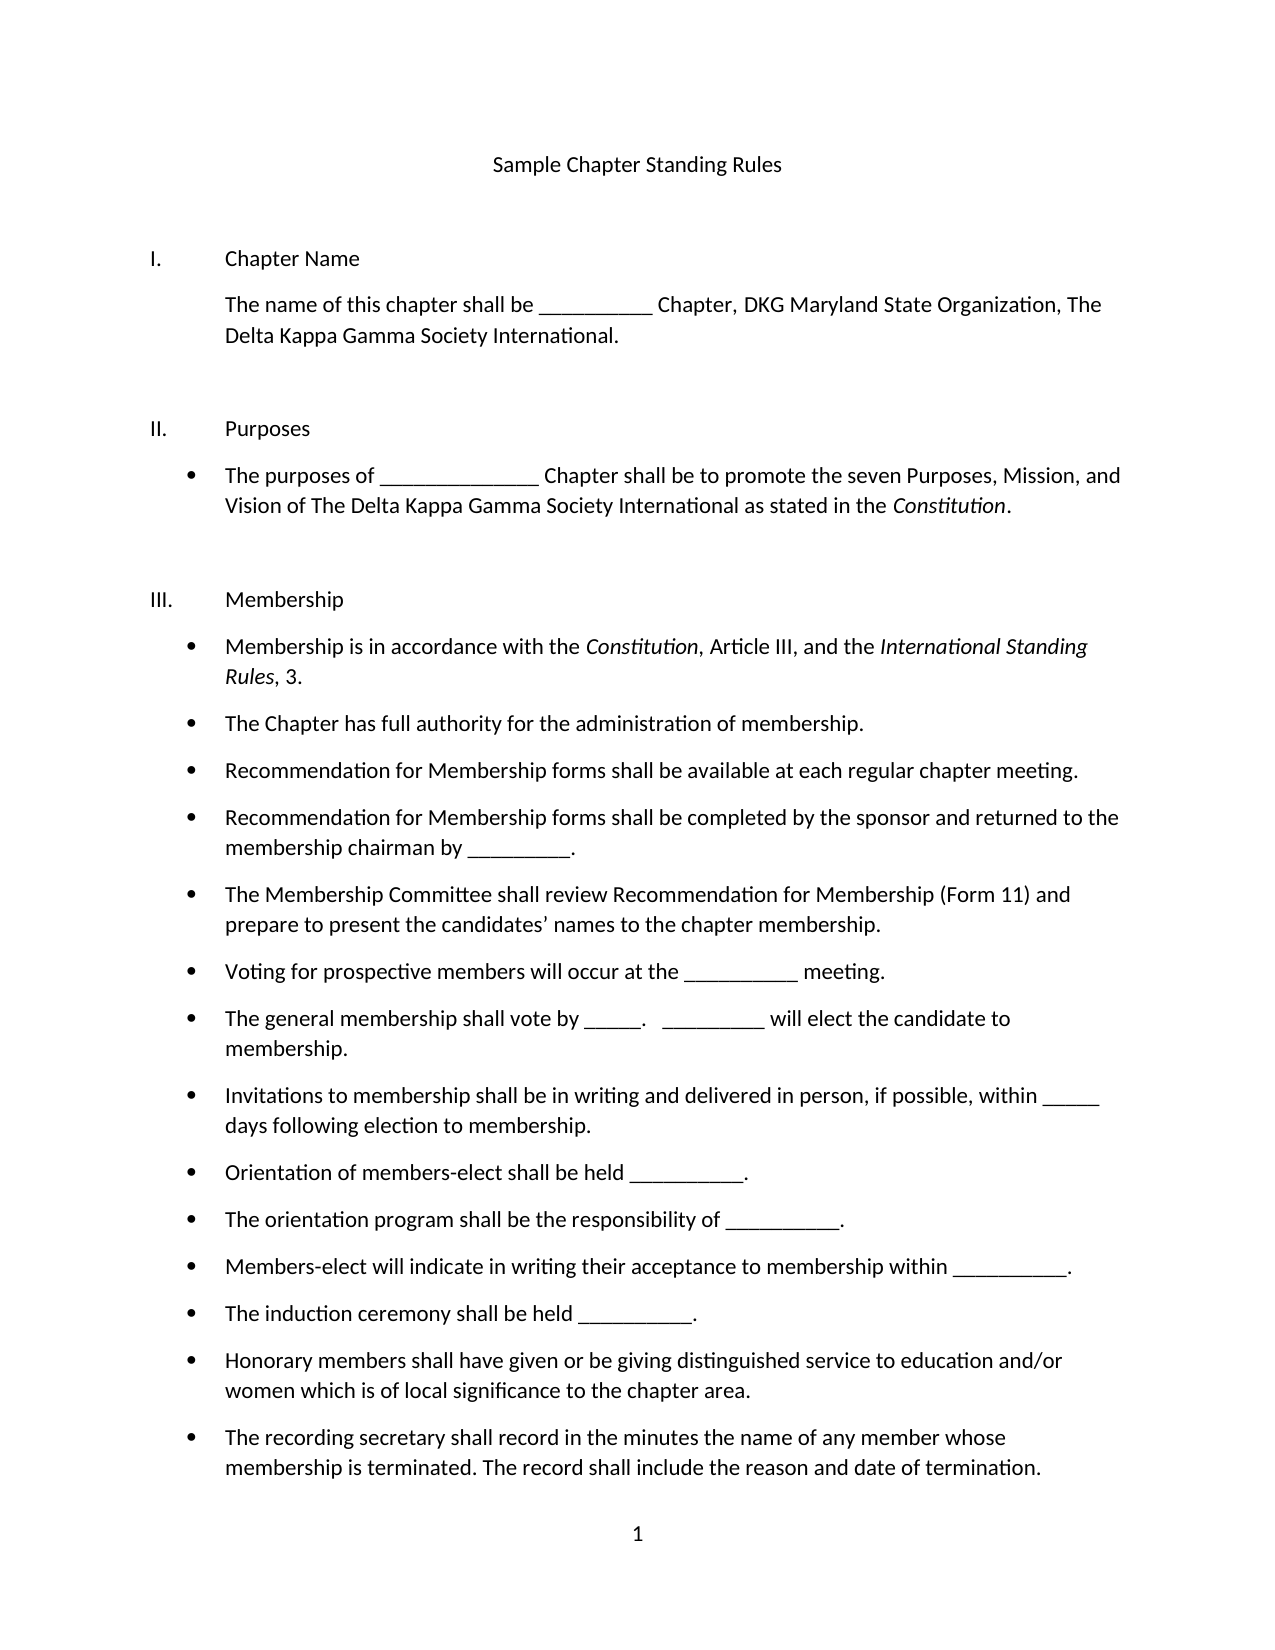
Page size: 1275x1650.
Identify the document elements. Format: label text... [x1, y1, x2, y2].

text Sample Chapter Standing Rules [150, 150, 1125, 178]
list Members-elect will indicate in writing their acceptance to membership within __________. [187, 1252, 1125, 1280]
list Invitations to membership shall be in writing and delivered in person, if possible, within _____ days following election to membership. [187, 1081, 1125, 1139]
list The Chapter has full authority for the administration of membership. [187, 709, 1125, 737]
list The Membership Committee shall review Recommendation for Membership (Form 11) and prepare to present the candidates’ names to the chapter membership. [187, 880, 1125, 938]
list Recommendation for Membership forms shall be completed by the sponsor and returned to the membership chairman by _________. [187, 803, 1125, 861]
list The name of this chapter shall be __________ Chapter, DKG Maryland State Organization, The Delta Kappa Gamma Society International. [187, 291, 1125, 349]
list Orientation of members-elect shall be held __________. [187, 1158, 1125, 1186]
list Membership is in accordance with the Constitution, Article III, and the International Standing Rules, 3. [187, 632, 1125, 691]
list The purposes of ______________ Chapter shall be to promote the seven Purposes, Mission, and Vision of The Delta Kappa Gamma Society International as stated in the Constitution. [187, 461, 1125, 520]
text III. Membership [150, 585, 1125, 613]
list The orientation program shall be the responsibility of __________. [187, 1205, 1125, 1233]
list Recommendation for Membership forms shall be available at each regular chapter meeting. [187, 756, 1125, 784]
list The general membership shall vote by _____. _________ will elect the candidate to membership. [187, 1004, 1125, 1062]
list The recording secretary shall record in the minutes the name of any member whose membership is terminated. The record shall include the reason and date of termination. [187, 1423, 1125, 1481]
list The induction ceremony shall be held __________. [187, 1299, 1125, 1327]
text II. Purposes [150, 414, 1125, 443]
list Honorary members shall have given or be giving distinguished service to education and/or women which is of local significance to the chapter area. [187, 1346, 1125, 1404]
text I. Chapter Name [150, 244, 1125, 272]
list Voting for prospective members will occur at the __________ meeting. [187, 957, 1125, 985]
